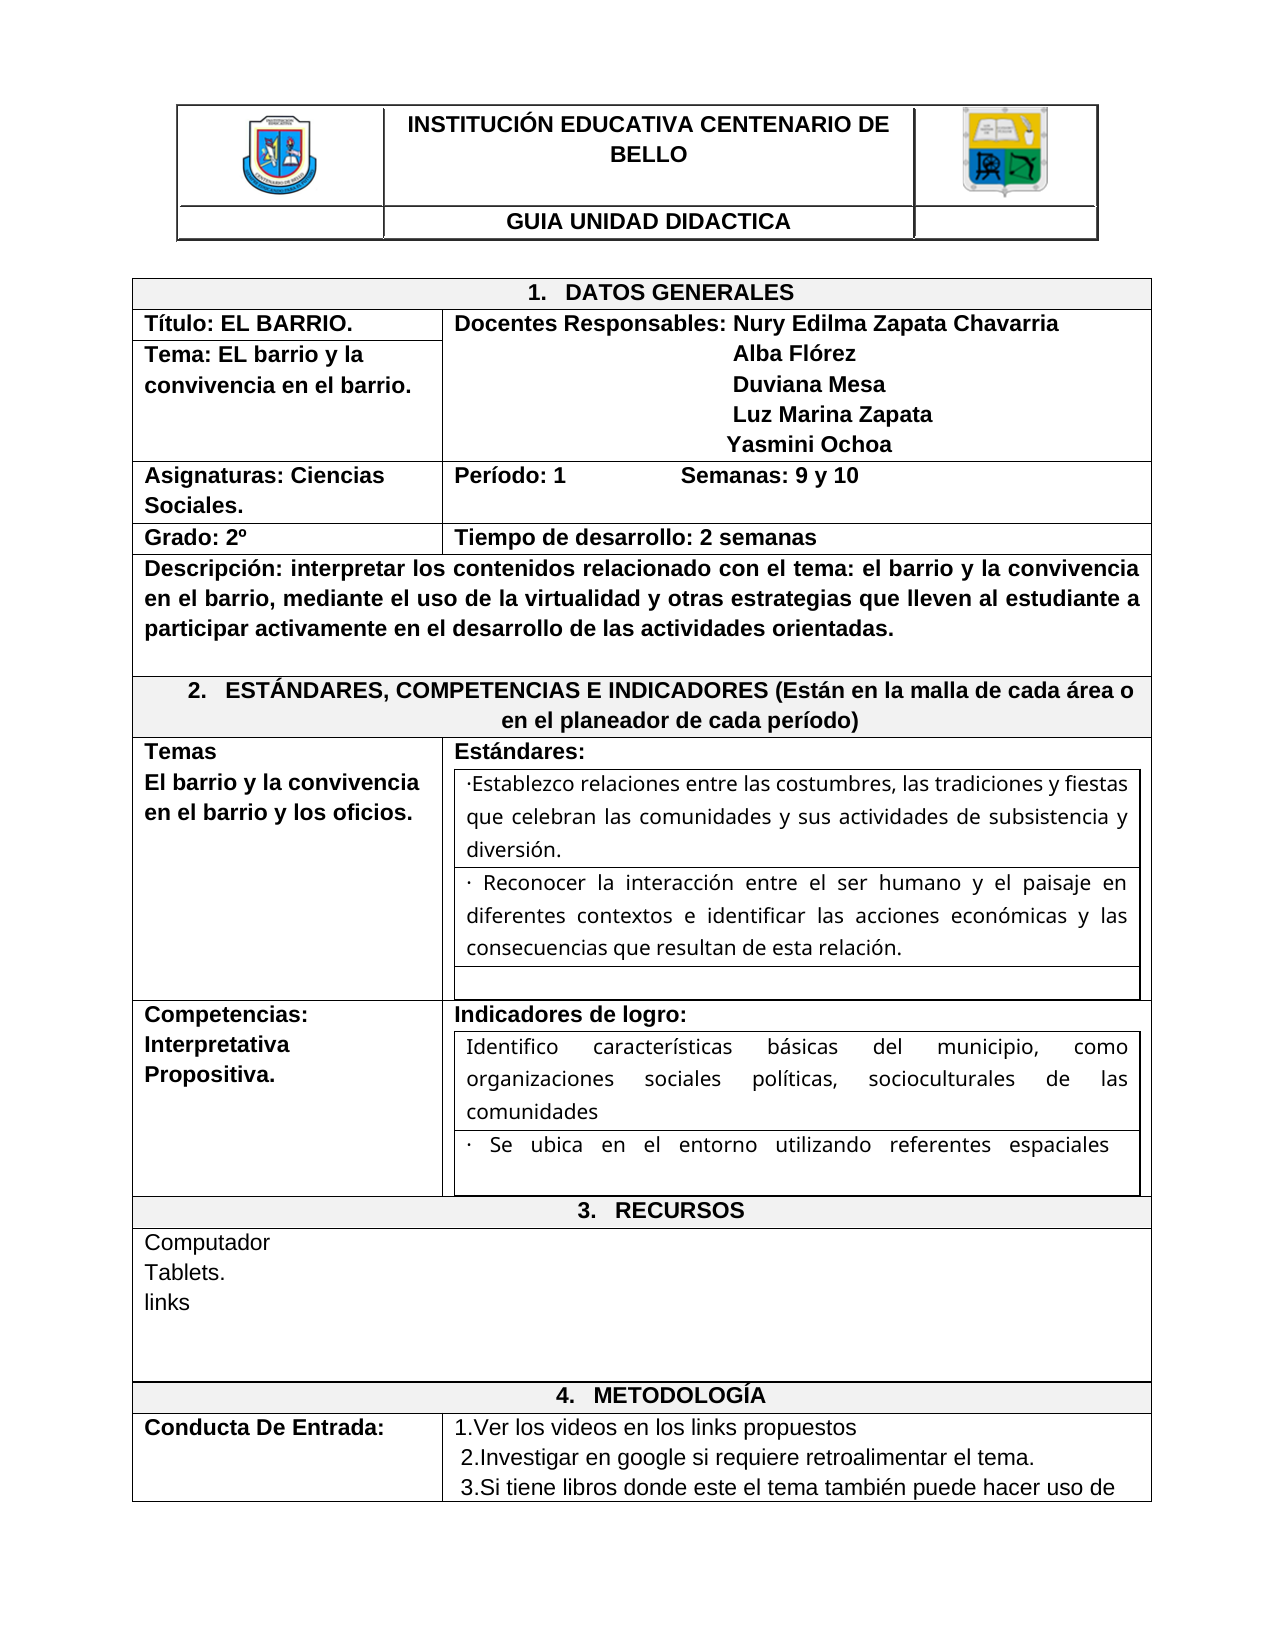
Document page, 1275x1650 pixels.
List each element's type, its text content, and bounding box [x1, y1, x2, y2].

table_cell Estándares: [443, 738, 1151, 1000]
table_cell Tiempo de desarrollo: 2 semanas [443, 524, 1151, 554]
table_cell [178, 205, 383, 238]
table_cell Descripción: interpretar los contenidos relacionado con el tema: el barrio y la convivencia en el barrio, mediante el uso de la virtualidad y otras estrategias que lleven al estudiante a participar activamente en el desarrollo de las actividades orientadas. [133, 555, 1151, 676]
table_cell RECURSOS [133, 1197, 1151, 1227]
table_cell Indicadores de logro: [443, 1001, 1151, 1196]
table_header [179, 107, 383, 205]
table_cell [133, 1414, 442, 1501]
table_cell Asignaturas: Ciencias Sociales. [133, 462, 442, 523]
table_cell GUIA UNIDAD DIDACTICA [384, 208, 913, 238]
table_header [915, 107, 1096, 205]
picture [962, 107, 1049, 201]
table_header INSTITUCIÓN EDUCATIVA CENTENARIO DE BELLO [383, 106, 914, 205]
table_header DATOS GENERALES [133, 279, 1151, 309]
table_cell Período: 1 Semanas: 9 y 10 [443, 462, 1151, 523]
table_cell Competencias: Interpretativa Propositiva. [133, 1001, 442, 1196]
table_cell METODOLOGÍA [133, 1383, 1151, 1413]
picture [225, 107, 335, 201]
table_cell Grado: 2º [133, 524, 442, 554]
table_cell Temas El barrio y la convivencia en el barrio y los oficios. [133, 738, 442, 1000]
table_cell [915, 205, 1097, 238]
table_cell Docentes Responsables: Nury Edilma Zapata Chavarria Alba Flórez Duviana Mesa Luz Marina Zapata Yasmini Ochoa [443, 310, 1151, 461]
table_cell Tema: EL barrio y la convivencia en el barrio. [133, 341, 442, 461]
table_cell ESTÁNDARES, COMPETENCIAS E INDICADORES (Están en la malla de cada área o en el planeador de cada período) [133, 677, 1151, 737]
table_cell Computador Tablets. links [133, 1229, 1151, 1381]
table_cell Título: EL BARRIO. [133, 310, 442, 340]
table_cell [443, 1414, 1151, 1501]
